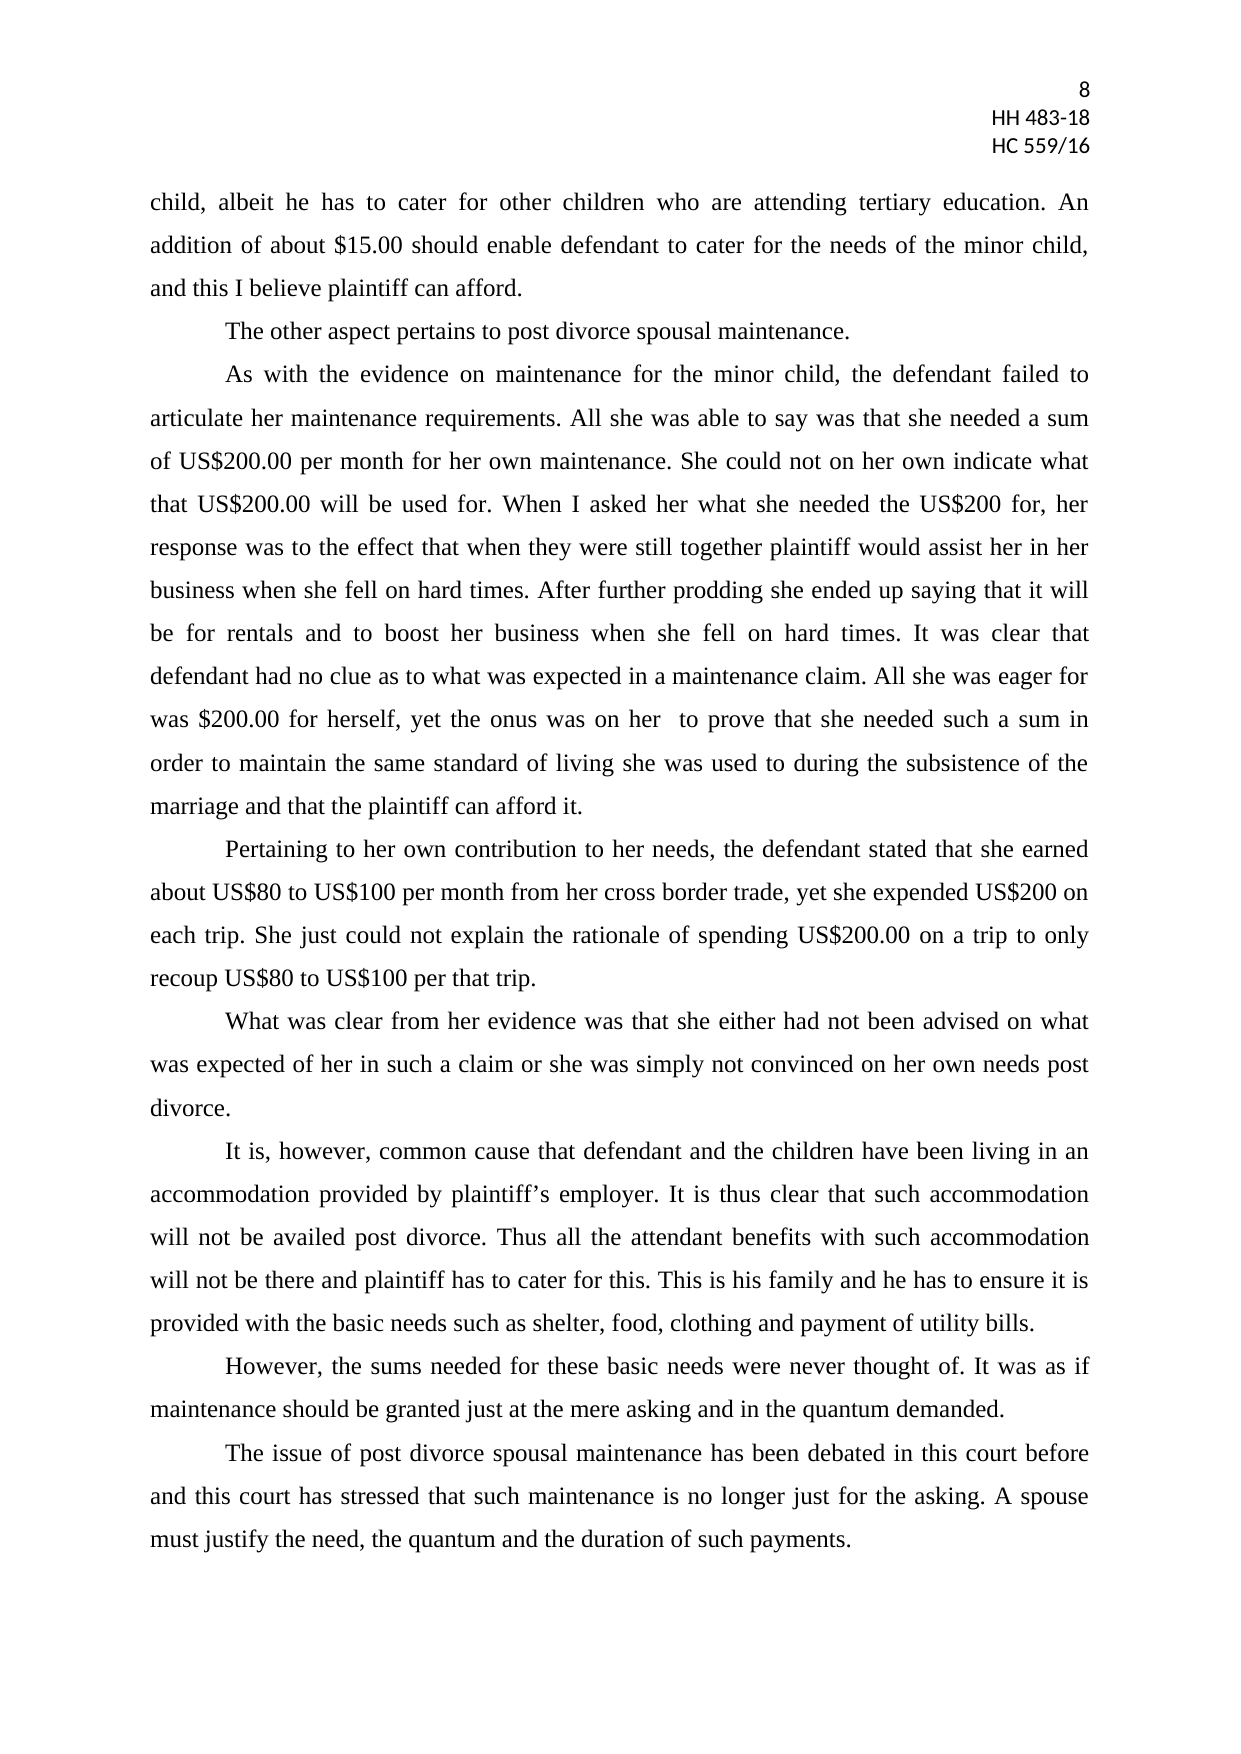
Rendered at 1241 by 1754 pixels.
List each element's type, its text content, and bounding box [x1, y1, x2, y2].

text However, the sums needed for these basic needs were never thought of. It was as if maintenance should be granted just at the mere asking and in the quantum demanded. [150, 1351, 1090, 1423]
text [150, 187, 1090, 302]
text What was clear from her evidence was that she either had not been advised on what was expected of her in such a claim or she was simply not convinced on her own needs post divorce. [150, 1006, 1090, 1121]
text It is, however, common cause that defendant and the children have been living in an accommodation provided by plaintiff’s employer. It is thus clear that such accommodation will not be availed post divorce. Thus all the attendant benefits with such accommodation will not be there and plaintiff has to cater for this. This is his family and he has to ensure it is provided with the basic needs such as shelter, food, clothing and payment of utility bills. [150, 1136, 1090, 1337]
text The other aspect pertains to post divorce spousal maintenance. [150, 316, 1090, 345]
text Pertaining to her own contribution to her needs, the defendant stated that she earned about US$80 to US$100 per month from her cross border trade, yet she expended US$200 on each trip. She just could not explain the rationale of spending US$200.00 on a trip to only recoup US$80 to US$100 per that trip. [150, 834, 1090, 992]
text The issue of post divorce spousal maintenance has been debated in this court before and this court has stressed that such maintenance is no longer just for the asking. A spouse must justify the need, the quantum and the duration of such payments. [150, 1438, 1090, 1553]
text As with the evidence on maintenance for the minor child, the defendant failed to articulate her maintenance requirements. All she was able to say was that she needed a sum of US$200.00 per month for her own maintenance. She could not on her own indicate what that US$200.00 will be used for. When I asked her what she needed the US$200 for, her response was to the effect that when they were still together plaintiff would assist her in her business when she fell on hard times. After further prodding she ended up saying that it will be for rentals and to boost her business when she fell on hard times. It was clear that defendant had no clue as to what was expected in a maintenance claim. All she was eager for was $200.00 for herself, yet the onus was on her to prove that she needed such a sum in order to maintain the same standard of living she was used to during the subsistence of the marriage and that the plaintiff can afford it. [150, 359, 1090, 819]
